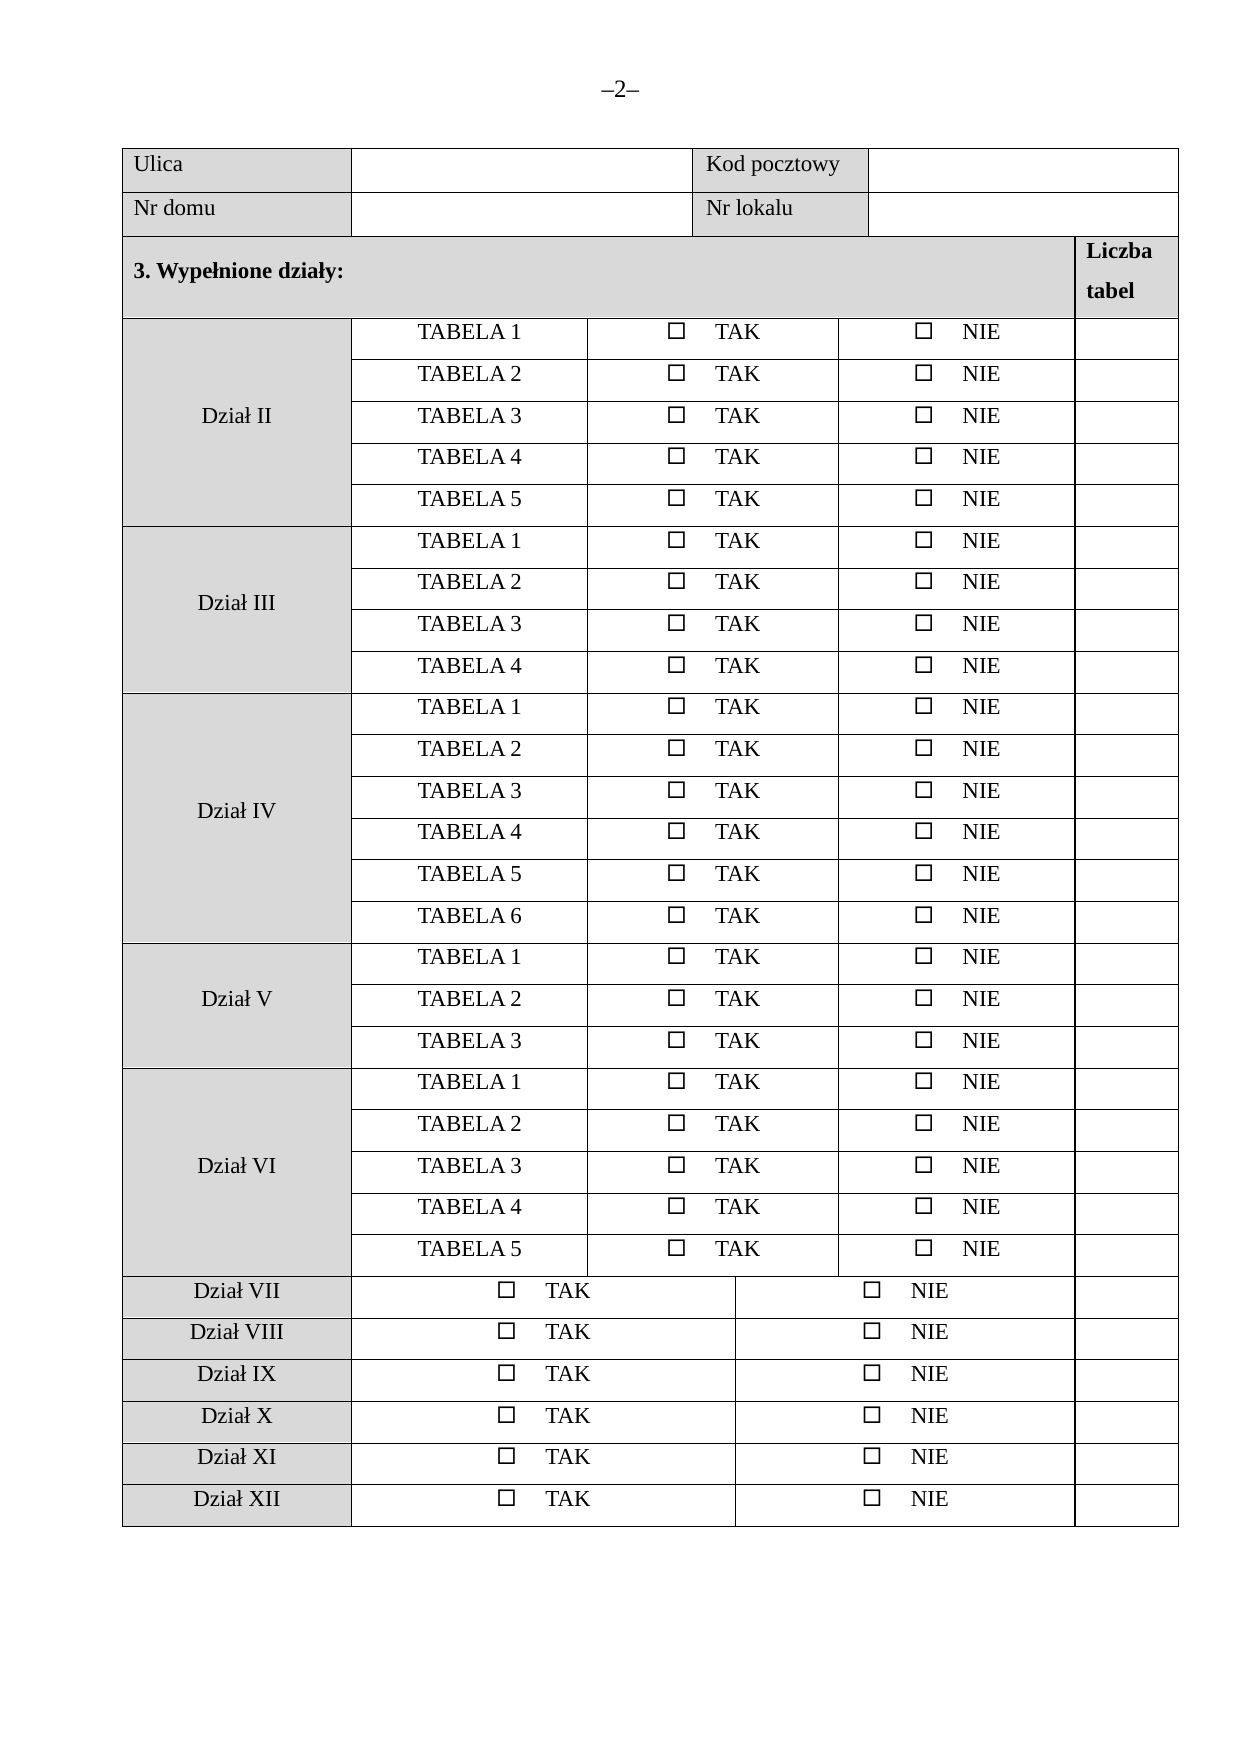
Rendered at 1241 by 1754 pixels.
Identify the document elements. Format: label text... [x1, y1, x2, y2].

table_cell Dział III [123, 527, 351, 692]
table_cell NIE [839, 402, 1074, 442]
table_cell [1076, 1152, 1178, 1192]
table_cell [1076, 569, 1178, 609]
table_cell TABELA 3 [352, 777, 587, 817]
table_cell Dział X [123, 1402, 351, 1442]
table_cell TAK [588, 1235, 838, 1276]
table_cell [352, 149, 692, 192]
table_cell [1076, 652, 1178, 692]
table_cell NIE [839, 360, 1074, 401]
table_cell NIE [839, 902, 1074, 942]
table_cell TAK [588, 610, 838, 651]
table_cell Nr domu [123, 193, 351, 236]
table_cell TAK [588, 819, 838, 859]
table_cell TAK [352, 1402, 735, 1442]
table_cell TAK [352, 1444, 735, 1484]
table_cell TABELA 4 [352, 652, 587, 692]
table_cell [1076, 777, 1178, 817]
table_cell [1076, 1319, 1178, 1359]
table_cell NIE [839, 1235, 1074, 1276]
table_cell NIE [839, 610, 1074, 651]
table_cell TAK [588, 902, 838, 942]
table_cell [1076, 444, 1178, 484]
table_cell NIE [839, 944, 1074, 984]
table_cell TABELA 4 [352, 1194, 587, 1234]
table_cell TAK [352, 1360, 735, 1401]
table_cell Dział VII [123, 1277, 351, 1317]
table_cell [1076, 819, 1178, 859]
table_cell NIE [839, 569, 1074, 609]
table_cell Ulica [123, 149, 351, 192]
table_cell [1076, 319, 1178, 359]
table_cell NIE [839, 735, 1074, 776]
table_cell 3. Wypełnione działy: [123, 237, 1074, 317]
table_cell NIE [839, 319, 1074, 359]
table_cell Dział XI [123, 1444, 351, 1484]
table_cell NIE [839, 819, 1074, 859]
table_cell Dział II [123, 319, 351, 526]
table_cell TABELA 2 [352, 360, 587, 401]
table_cell TAK [588, 1194, 838, 1234]
table_cell NIE [839, 1027, 1074, 1067]
table_cell NIE [736, 1360, 1074, 1401]
table_cell [1076, 944, 1178, 984]
table_cell TAK [352, 1277, 735, 1317]
table_cell TABELA 2 [352, 569, 587, 609]
table_cell TABELA 5 [352, 485, 587, 526]
table_cell NIE [736, 1485, 1074, 1526]
table_cell NIE [839, 985, 1074, 1026]
table_cell Nr lokalu [693, 193, 868, 236]
table_cell [352, 193, 692, 236]
table_cell [1076, 527, 1178, 567]
table_cell TAK [588, 985, 838, 1026]
table_cell TAK [588, 569, 838, 609]
table_cell TABELA 3 [352, 1027, 587, 1067]
table_cell [869, 149, 1178, 192]
table_cell TABELA 1 [352, 319, 587, 359]
table_cell NIE [839, 527, 1074, 567]
table_cell [1076, 1069, 1178, 1109]
table_cell [1076, 1360, 1178, 1401]
table_cell [1076, 735, 1178, 776]
table_cell [1076, 1402, 1178, 1442]
table_cell NIE [839, 860, 1074, 901]
table_cell Dział VIII [123, 1319, 351, 1359]
table_cell Liczba tabel [1076, 237, 1178, 317]
table_cell TABELA 4 [352, 819, 587, 859]
table_cell TABELA 3 [352, 610, 587, 651]
table_cell TAK [352, 1319, 735, 1359]
table_cell [1076, 610, 1178, 651]
table_cell TABELA 2 [352, 1110, 587, 1151]
table_cell NIE [736, 1319, 1074, 1359]
table_cell TAK [588, 1027, 838, 1067]
table_cell NIE [839, 1194, 1074, 1234]
table_cell TABELA 1 [352, 527, 587, 567]
table_cell TAK [588, 944, 838, 984]
table_cell Kod pocztowy [693, 149, 868, 192]
table_cell NIE [839, 1152, 1074, 1192]
table_cell TAK [352, 1485, 735, 1526]
table_cell TAK [588, 1152, 838, 1192]
table_cell [1076, 485, 1178, 526]
table_cell TABELA 5 [352, 860, 587, 901]
table_cell Dział V [123, 944, 351, 1067]
table_cell TAK [588, 444, 838, 484]
table_cell TABELA 3 [352, 1152, 587, 1192]
table_cell TAK [588, 360, 838, 401]
table_cell TABELA 5 [352, 1235, 587, 1276]
table_cell NIE [839, 777, 1074, 817]
table_cell TABELA 1 [352, 694, 587, 734]
table_cell TAK [588, 1069, 838, 1109]
table_cell TAK [588, 777, 838, 817]
table_cell TABELA 2 [352, 985, 587, 1026]
table_cell TAK [588, 1110, 838, 1151]
table_cell NIE [839, 485, 1074, 526]
table_cell [1076, 360, 1178, 401]
table_cell [1076, 1277, 1178, 1317]
table_cell NIE [736, 1444, 1074, 1484]
table_cell TAK [588, 694, 838, 734]
table_cell [1076, 860, 1178, 901]
table_cell TABELA 1 [352, 944, 587, 984]
table_cell Dział XII [123, 1485, 351, 1526]
table_cell NIE [839, 1110, 1074, 1151]
table_cell TABELA 3 [352, 402, 587, 442]
table_cell TABELA 4 [352, 444, 587, 484]
table_cell TAK [588, 527, 838, 567]
table_cell NIE [839, 1069, 1074, 1109]
table_cell [1076, 1485, 1178, 1526]
table_cell [1076, 902, 1178, 942]
table_cell Dział IX [123, 1360, 351, 1401]
table_cell [869, 193, 1178, 236]
table_cell NIE [839, 694, 1074, 734]
table_cell NIE [839, 652, 1074, 692]
table_cell [1076, 1110, 1178, 1151]
table_cell TABELA 6 [352, 902, 587, 942]
table_cell TAK [588, 860, 838, 901]
table_cell NIE [736, 1277, 1074, 1317]
table_cell TAK [588, 652, 838, 692]
table_cell TABELA 1 [352, 1069, 587, 1109]
table_cell TABELA 2 [352, 735, 587, 776]
table_cell NIE [839, 444, 1074, 484]
table_cell [1076, 402, 1178, 442]
table_cell [1076, 1444, 1178, 1484]
table_cell [1076, 1027, 1178, 1067]
table_cell [1076, 1194, 1178, 1234]
table_cell TAK [588, 402, 838, 442]
table_cell [1076, 1235, 1178, 1276]
table_cell Dział VI [123, 1069, 351, 1276]
table_cell TAK [588, 735, 838, 776]
table_cell [1076, 694, 1178, 734]
table_cell [1076, 985, 1178, 1026]
table_cell NIE [736, 1402, 1074, 1442]
table_cell TAK [588, 485, 838, 526]
table_cell Dział IV [123, 694, 351, 942]
table_cell TAK [588, 319, 838, 359]
